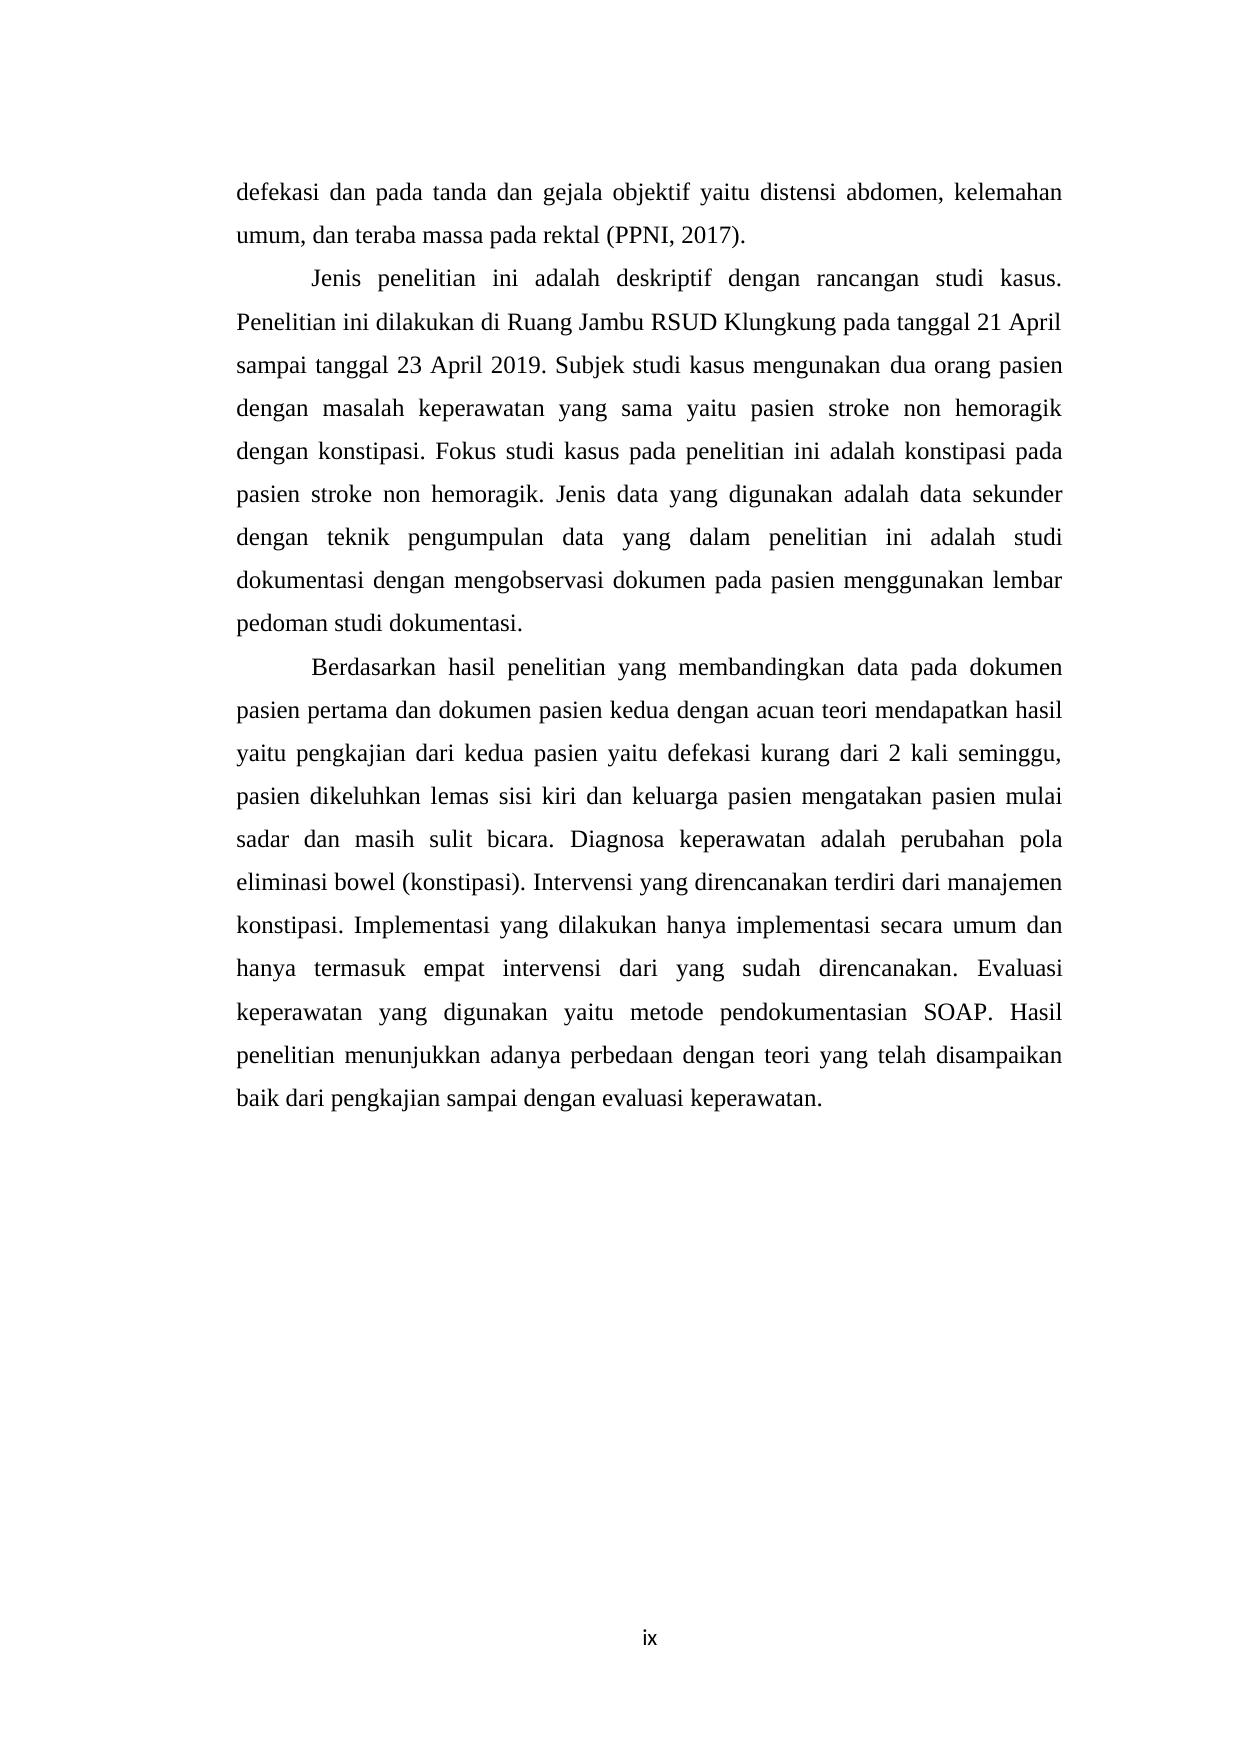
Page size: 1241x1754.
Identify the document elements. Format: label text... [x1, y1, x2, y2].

list Berdasarkan hasil penelitian yang membandingkan data pada dokumen pasien pertama dan dokumen pasien kedua dengan acuan teori mendapatkan hasil yaitu pengkajian dari kedua pasien yaitu defekasi kurang dari 2 kali seminggu, pasien dikeluhkan lemas sisi kiri dan keluarga pasien mengatakan pasien mulai sadar dan masih sulit bicara. Diagnosa keperawatan adalah perubahan pola eliminasi bowel (konstipasi). Intervensi yang direncanakan terdiri dari manajemen konstipasi. Implementasi yang dilakukan hanya implementasi secara umum dan hanya termasuk empat intervensi dari yang sudah direncanakan. Evaluasi keperawatan yang digunakan yaitu metode pendokumentasian SOAP. Hasil penelitian menunjukkan adanya perbedaan dengan teori yang telah disampaikan baik dari pengkajian sampai dengan evaluasi keperawatan. [236, 652, 1063, 1112]
list Jenis penelitian ini adalah deskriptif dengan rancangan studi kasus. Penelitian ini dilakukan di Ruang Jambu RSUD Klungkung pada tanggal 21 April sampai tanggal 23 April 2019. Subjek studi kasus mengunakan dua orang pasien dengan masalah keperawatan yang sama yaitu pasien stroke non hemoragik dengan konstipasi. Fokus studi kasus pada penelitian ini adalah konstipasi pada pasien stroke non hemoragik. Jenis data yang digunakan adalah data sekunder dengan teknik pengumpulan data yang dalam penelitian ini adalah studi dokumentasi dengan mengobservasi dokumen pada pasien menggunakan lembar pedoman studi dokumentasi. [236, 263, 1063, 637]
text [236, 177, 1063, 249]
